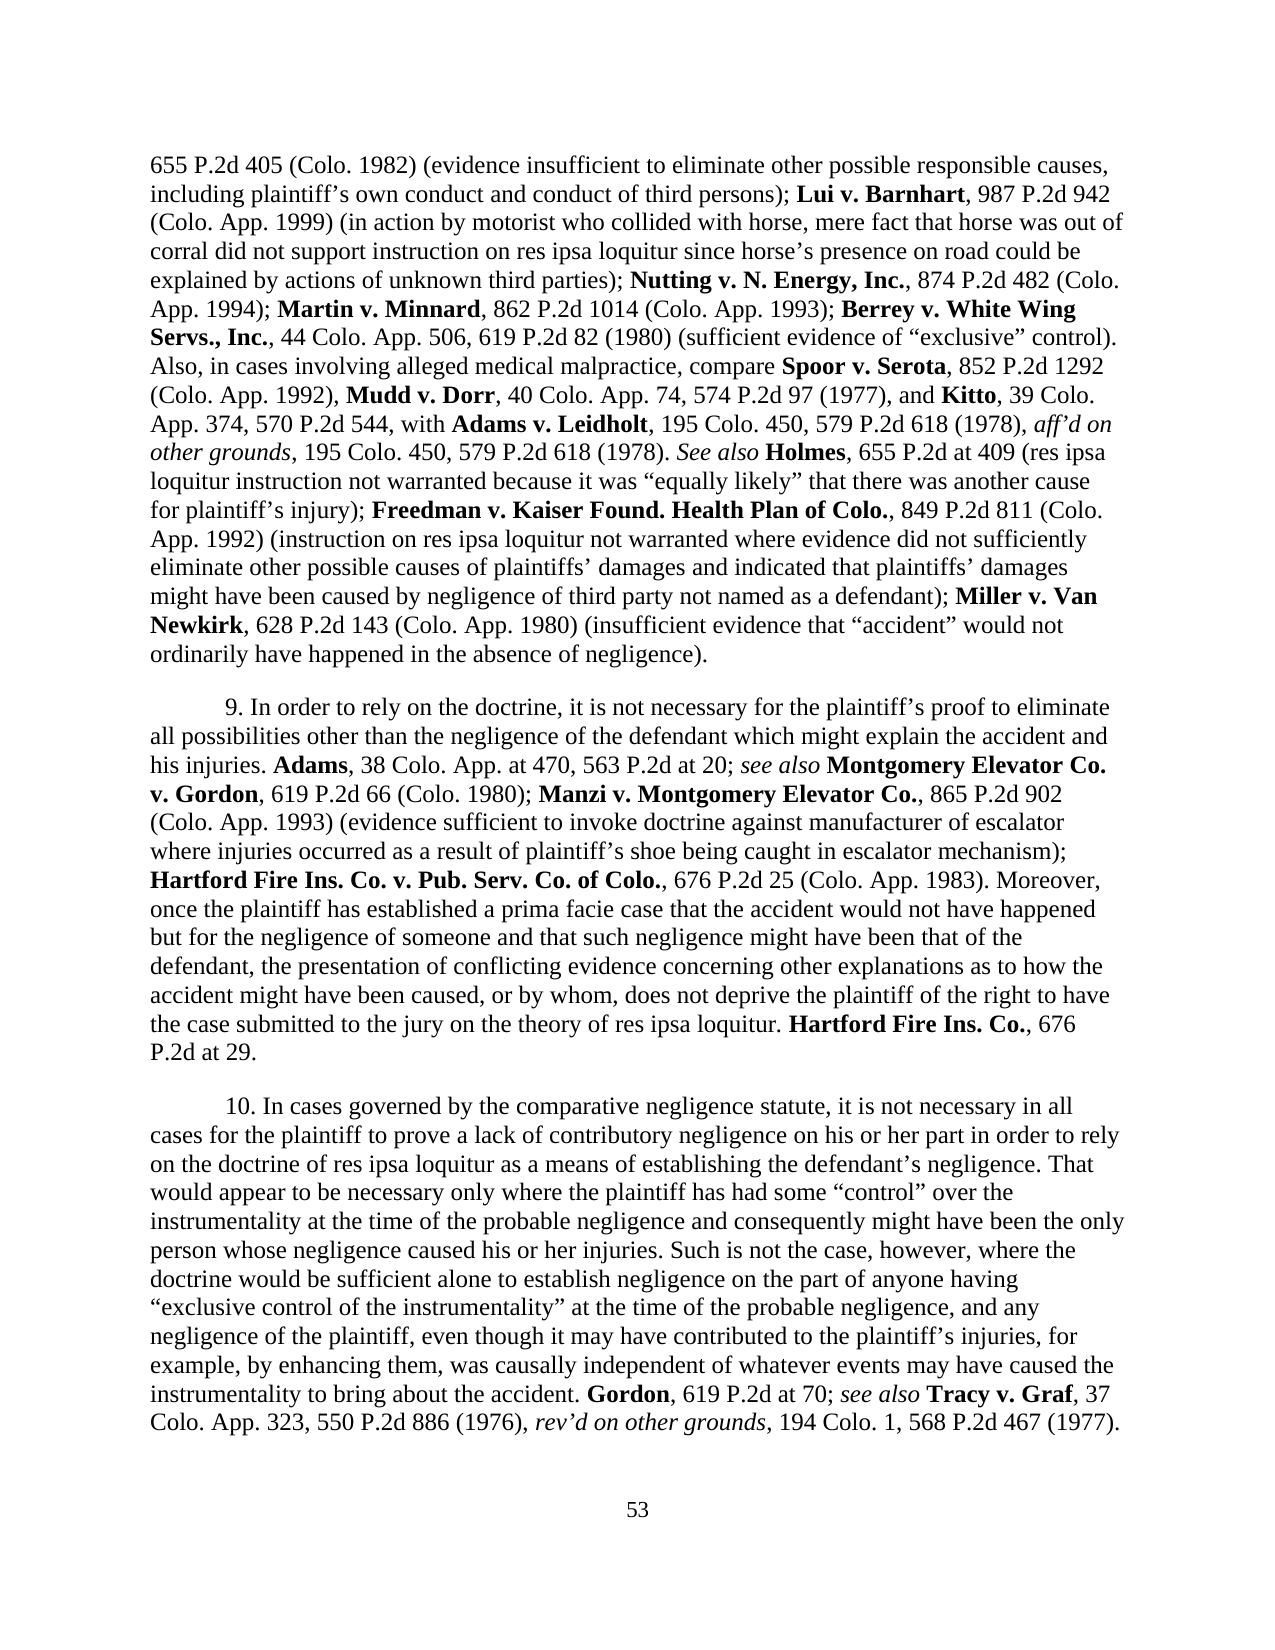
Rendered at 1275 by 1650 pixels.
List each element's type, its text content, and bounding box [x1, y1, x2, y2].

text 10. In cases governed by the comparative negligence statute, it is not necessary in all cases for the plaintiff to prove a lack of contributory negligence on his or her part in order to rely on the doctrine of res ipsa loquitur as a means of establishing the defendant’s negligence. That would appear to be necessary only where the plaintiff has had some “control” over the instrumentality at the time of the probable negligence and consequently might have been the only person whose negligence caused his or her injuries. Such is not the case, however, where the doctrine would be sufficient alone to establish negligence on the part of anyone having “exclusive control of the instrumentality” at the time of the probable negligence, and any negligence of the plaintiff, even though it may have contributed to the plaintiff’s injuries, for example, by enhancing them, was causally independent of whatever events may have caused the instrumentality to bring about the accident. Gordon, 619 P.2d at 70; see also Tracy v. Graf, 37 Colo. App. 323, 550 P.2d 886 (1976), rev’d on other grounds, 194 Colo. 1, 568 P.2d 467 (1977). [150, 1091, 1125, 1436]
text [150, 150, 1125, 667]
text 9. In order to rely on the doctrine, it is not necessary for the plaintiff’s proof to eliminate all possibilities other than the negligence of the defendant which might explain the accident and his injuries. Adams, 38 Colo. App. at 470, 563 P.2d at 20; see also Montgomery Elevator Co. v. Gordon, 619 P.2d 66 (Colo. 1980); Manzi v. Montgomery Elevator Co., 865 P.2d 902 (Colo. App. 1993) (evidence sufficient to invoke doctrine against manufacturer of escalator where injuries occurred as a result of plaintiff’s shoe being caught in escalator mechanism); Hartford Fire Ins. Co. v. Pub. Serv. Co. of Colo., 676 P.2d 25 (Colo. App. 1983). Moreover, once the plaintiff has established a prima facie case that the accident would not have happened but for the negligence of someone and that such negligence might have been that of the defendant, the presentation of conflicting evidence concerning other explanations as to how the accident might have been caused, or by whom, does not deprive the plaintiff of the right to have the case submitted to the jury on the theory of res ipsa loquitur. Hartford Fire Ins. Co., 676 P.2d at 29. [150, 692, 1125, 1066]
